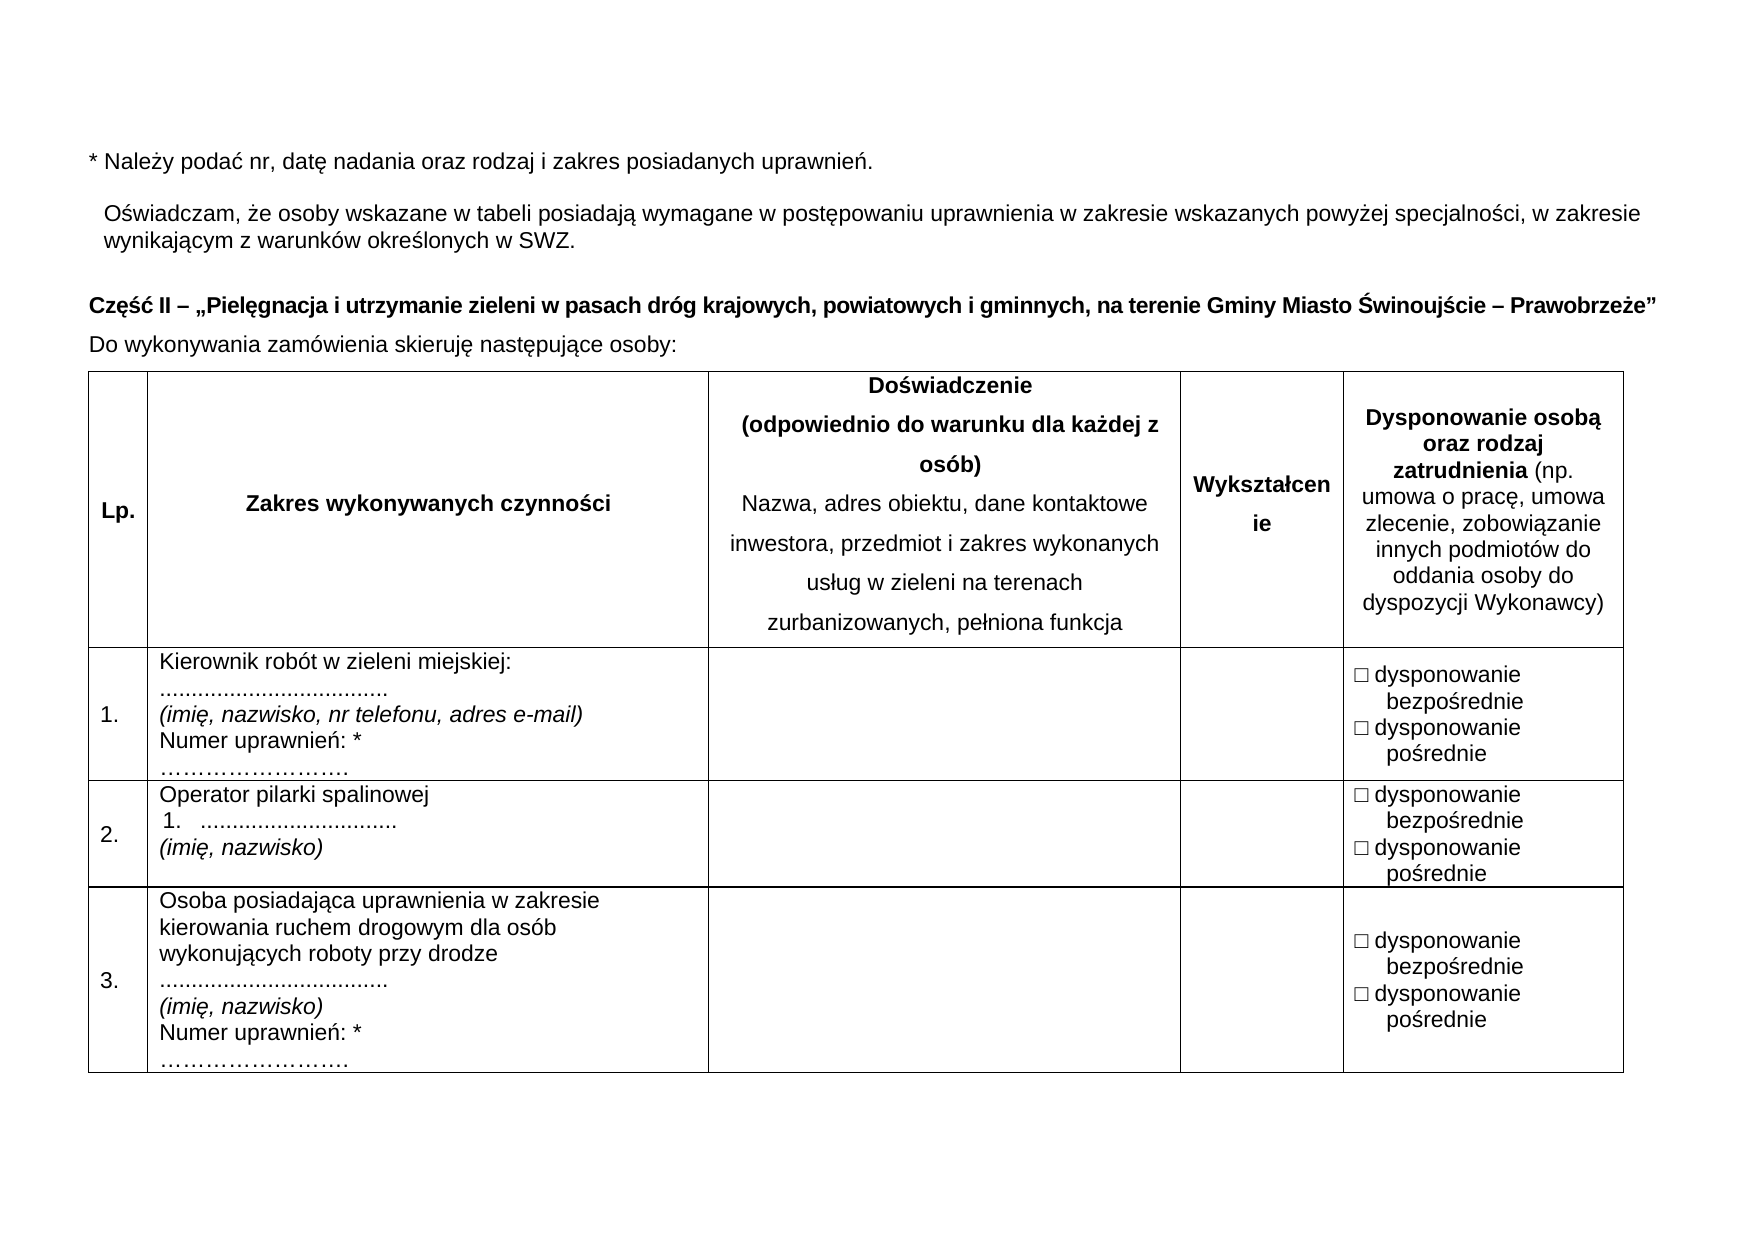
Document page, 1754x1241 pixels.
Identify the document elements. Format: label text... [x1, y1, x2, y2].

text * Należy podać nr, datę nadania oraz rodzaj i zakres posiadanych uprawnień. [89, 148, 1739, 174]
table_header Wykształcenie [1181, 372, 1343, 647]
table_cell [1181, 888, 1343, 1072]
table_cell Kierownik robót w zieleni miejskiej: .................................... (imię, nazwisko, nr telefonu, adres e-mail) Numer uprawnień: * ……………………. [148, 648, 708, 780]
table_cell 2. [89, 781, 147, 886]
table_cell □ dysponowanie bezpośrednie □ dysponowanie pośrednie [1344, 888, 1623, 1072]
text Część II – „Pielęgnacja i utrzymanie zieleni w pasach dróg krajowych, powiatowych i gminnych, na terenie Gminy Miasto Świnoujście – Prawobrzeże” [89, 292, 1668, 318]
table_cell [1181, 648, 1343, 780]
table_cell □ dysponowanie bezpośrednie □ dysponowanie pośrednie [1344, 648, 1623, 780]
table_cell 1. [89, 648, 147, 780]
table_cell Operator pilarki spalinowej ............................... (imię, nazwisko) [148, 781, 708, 886]
table_cell [709, 888, 1180, 1072]
table_header Dysponowanie osobą oraz rodzaj zatrudnienia (np. umowa o pracę, umowa zlecenie, zobowiązanie innych podmiotów do oddania osoby do dyspozycji Wykonawcy) [1344, 372, 1623, 647]
table_cell [1181, 781, 1343, 886]
text Do wykonywania zamówienia skieruję następujące osoby: [89, 331, 1739, 358]
table_cell 3. [89, 888, 147, 1072]
table_header Zakres wykonywanych czynności [148, 372, 708, 647]
table_cell [709, 781, 1180, 886]
table_cell [709, 648, 1180, 780]
table_cell □ dysponowanie bezpośrednie □ dysponowanie pośrednie [1344, 781, 1623, 886]
text Oświadczam, że osoby wskazane w tabeli posiadają wymagane w postępowaniu uprawnienia w zakresie wskazanych powyżej specjalności, w zakresie wynikającym z warunków określonych w SWZ. [103, 200, 1698, 253]
table_cell Osoba posiadająca uprawnienia w zakresie kierowania ruchem drogowym dla osób wykonujących roboty przy drodze .................................... (imię, nazwisko) Numer uprawnień: * ……………………. [148, 888, 708, 1072]
table_header Doświadczenie (odpowiednio do warunku dla każdej z osób) Nazwa, adres obiektu, dane kontaktowe inwestora, przedmiot i zakres wykonanych usług w zieleni na terenach zurbanizowanych, pełniona funkcja [709, 372, 1180, 647]
table_header Lp. [89, 372, 147, 647]
